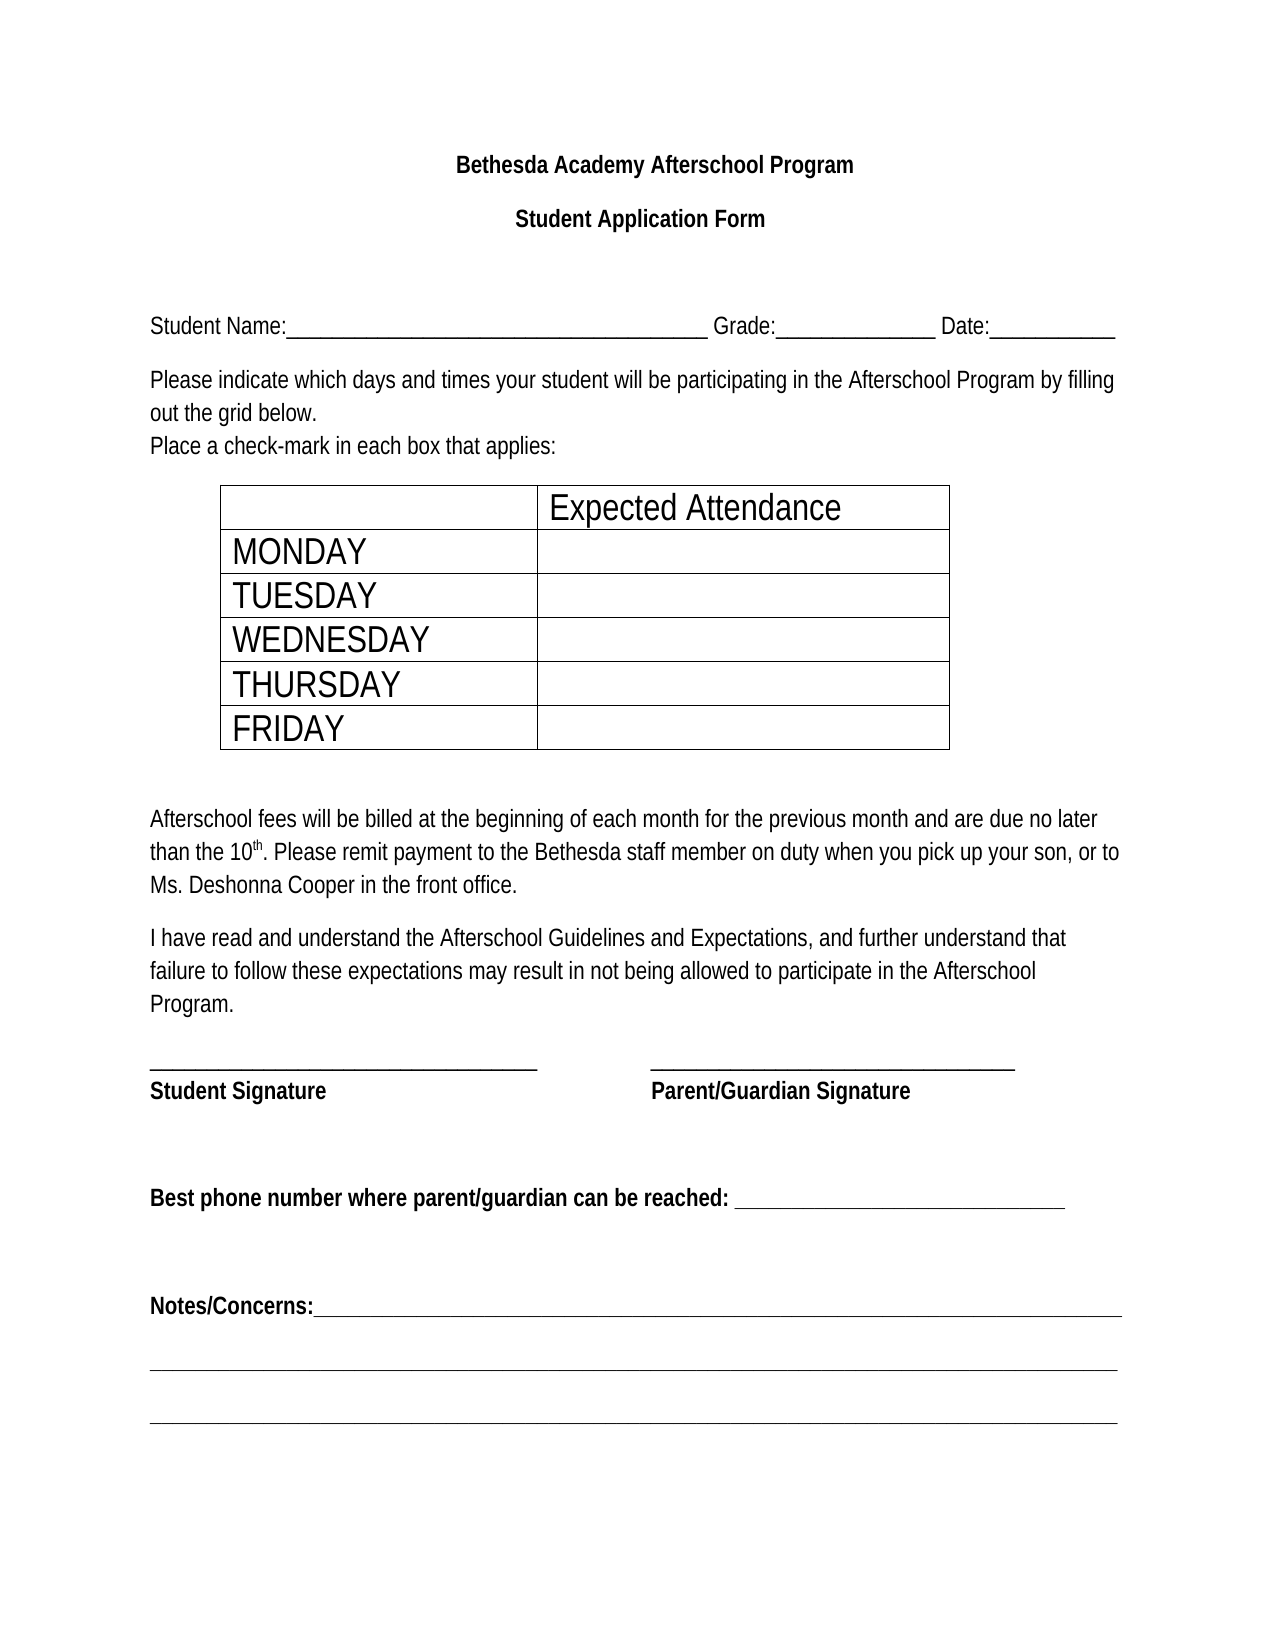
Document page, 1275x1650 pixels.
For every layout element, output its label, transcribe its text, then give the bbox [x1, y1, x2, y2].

table_cell [538, 574, 949, 617]
table_cell [538, 618, 949, 661]
table_cell [538, 706, 949, 749]
text Afterschool fees will be billed at the beginning of each month for the previous month and are due no later than the 10th. Please remit payment to the Bethesda staff member on duty when you pick up your son, or to Ms. Deshonna Cooper in the front office. [150, 804, 1125, 898]
table_cell WEDNESDAY [221, 618, 537, 661]
text Student Name:_____________________________________ Grade:______________ Date:___________ [150, 311, 1125, 340]
text Student Application Form [150, 204, 1125, 232]
text Best phone number where parent/guardian can be reached: _____________________________ [150, 1183, 1125, 1212]
table_cell MONDAY [221, 530, 537, 573]
text Notes/Concerns:_______________________________________________________________________ [150, 1291, 1125, 1319]
text __________________________________ ________________________________ Student Signature Parent/Guardian Signature [150, 1043, 1125, 1104]
table_cell TUESDAY [221, 574, 537, 617]
table_header Expected Attendance [538, 486, 949, 529]
text Please indicate which days and times your student will be participating in the Afterschool Program by filling out the grid below. Place a check-mark in each box that applies: [150, 365, 1125, 459]
table_cell [538, 662, 949, 705]
text I have read and understand the Afterschool Guidelines and Expectations, and further understand that failure to follow these expectations may result in not being allowed to participate in the Afterschool Program. [150, 923, 1125, 1018]
table_cell FRIDAY [221, 706, 537, 749]
text Bethesda Academy Afterschool Program [375, 150, 1125, 179]
table_cell [538, 530, 949, 573]
table_cell THURSDAY [221, 662, 537, 705]
table_header [221, 486, 537, 529]
text _____________________________________________________________________________________ [150, 1398, 1125, 1427]
text _____________________________________________________________________________________ [150, 1344, 1125, 1373]
